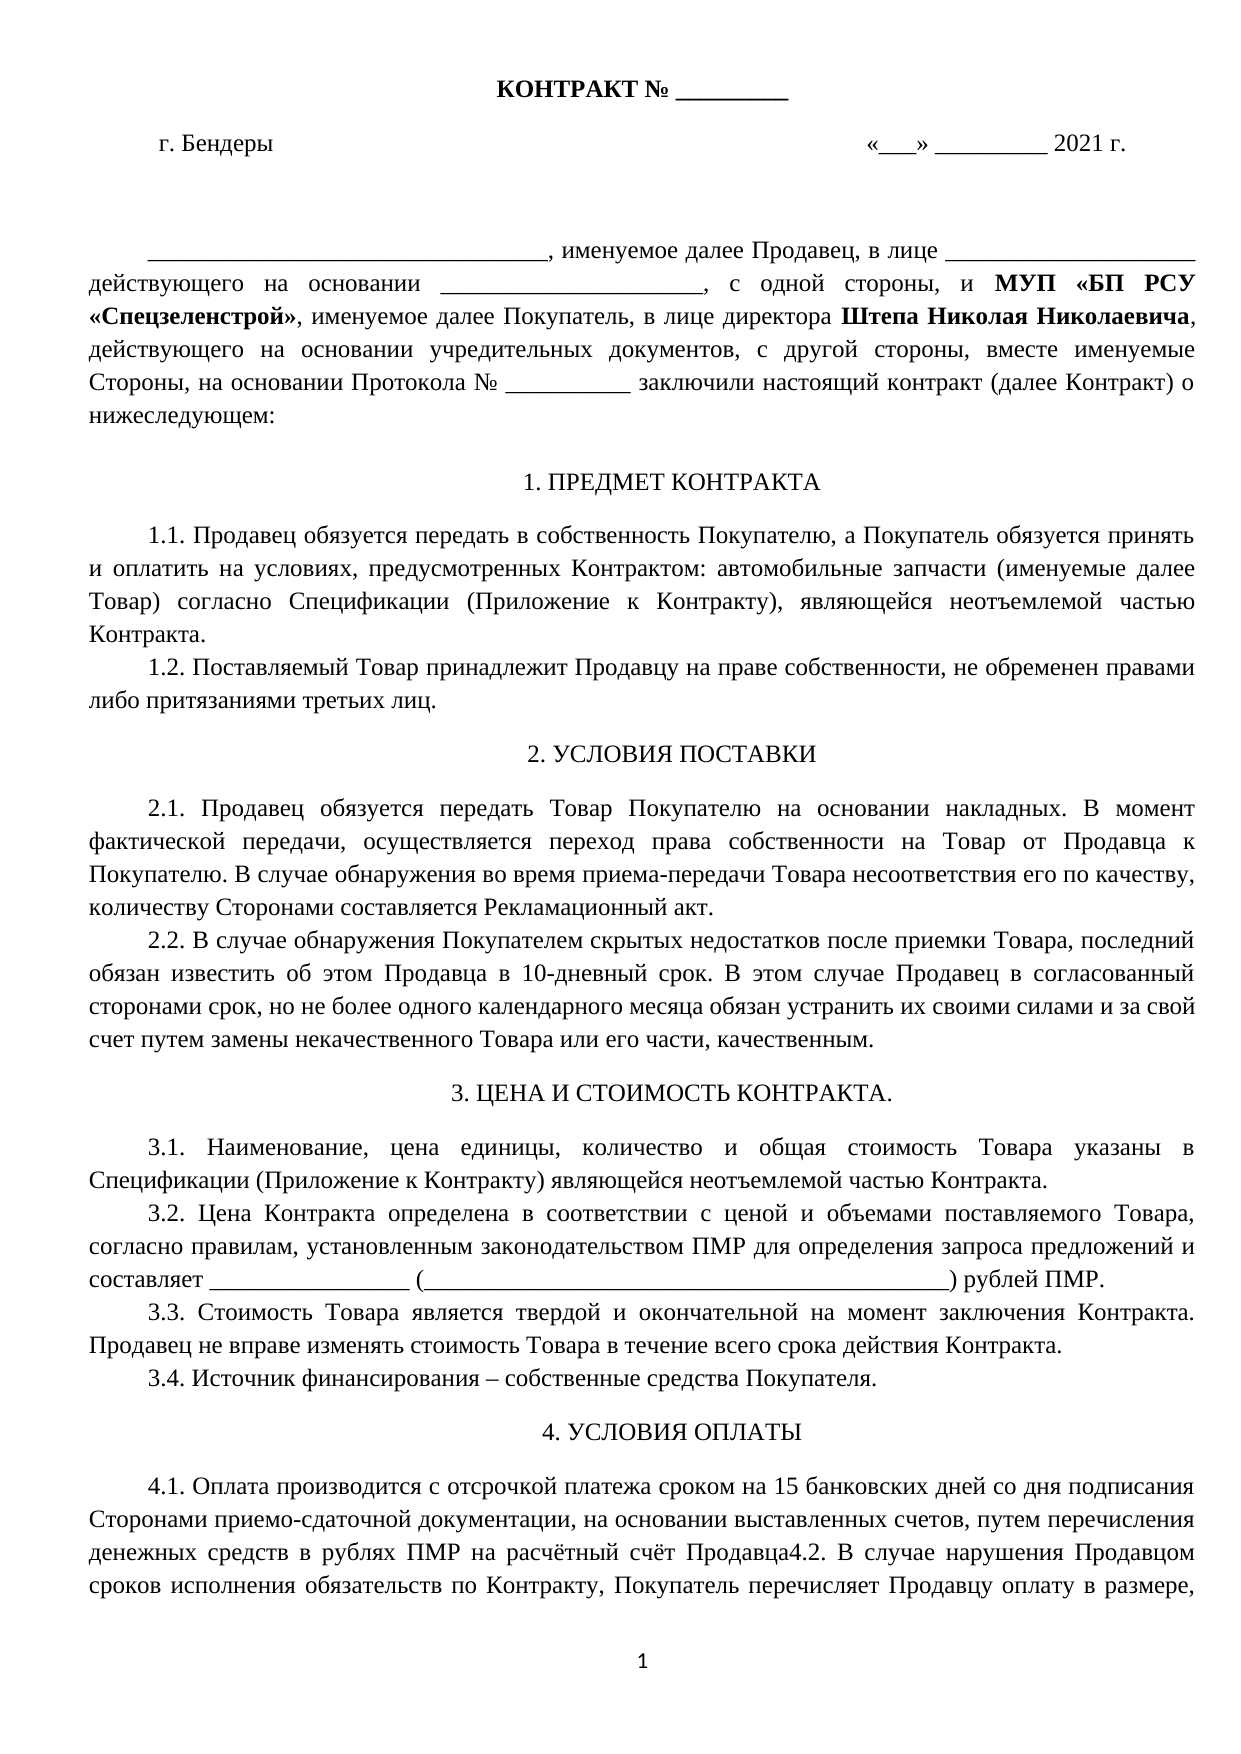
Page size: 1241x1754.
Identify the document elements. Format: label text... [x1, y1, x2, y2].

text 3.1. Наименование, цена единицы, количество и общая стоимость Товара указаны в Спецификации (Приложение к Контракту) являющейся неотъемлемой частью Контракта. [89, 1132, 1196, 1194]
text 2.2. В случае обнаружения Покупателем скрытых недостатков после приемки Товара, последний обязан известить об этом Продавца в 10-дневный срок. В этом случае Продавец в согласованный сторонами срок, но не более одного календарного месяца обязан устранить их своими силами и за свой счет путем замены некачественного Товара или его части, качественным. [89, 925, 1196, 1053]
text 3. ЦЕНА И СТОИМОСТЬ КОНТРАКТА. [89, 1078, 1196, 1107]
text 3.2. Цена Контракта определена в соответствии с ценой и объемами поставляемого Товара, согласно правилам, установленным законодательством ПМР для определения запроса предложений и составляет ________________ (__________________________________________) рублей ПМР. [89, 1198, 1196, 1293]
text 1. ПРЕДМЕТ КОНТРАКТА [89, 467, 1196, 495]
text 3.3. Стоимость Товара является твердой и окончательной на момент заключения Контракта. Продавец не вправе изменять стоимость Товара в течение всего срока действия Контракта. [89, 1297, 1196, 1359]
text ________________________________, именуемое далее Продавец, в лице ____________________ действующего на основании _____________________, с одной стороны, и МУП «БП РСУ «Спецзеленстрой», именуемое далее Покупатель, в лице директора Штепа Николая Николаевича, действующего на основании учредительных документов, с другой стороны, вместе именуемые Стороны, на основании Протокола № __________ заключили настоящий контракт (далее Контракт) о нижеследующем: [89, 235, 1196, 429]
text 2.1. Продавец обязуется передать Товар Покупателю на основании накладных. В момент фактической передачи, осуществляется переход права собственности на Товар от Продавца к Покупателю. В случае обнаружения во время приема-передачи Товара несоответствия его по качеству, количеству Сторонами составляется Рекламационный акт. [89, 793, 1196, 921]
text 1.2. Поставляемый Товар принадлежит Продавцу на праве собственности, не обременен правами либо притязаниями третьих лиц. [89, 652, 1196, 714]
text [89, 1471, 1196, 1599]
text 2. УСЛОВИЯ ПОСТАВКИ [89, 739, 1196, 768]
text г. Бендеры «___» _________ 2021 г. [89, 128, 1196, 156]
text КОНТРАКТ № _________ [89, 74, 1196, 103]
text 1.1. Продавец обязуется передать в собственность Покупателю, а Покупатель обязуется принять и оплатить на условиях, предусмотренных Контрактом: автомобильные запчасти (именуемые далее Товар) согласно Спецификации (Приложение к Контракту), являющейся неотъемлемой частью Контракта. [89, 520, 1196, 648]
text 4. УСЛОВИЯ ОПЛАТЫ [89, 1417, 1196, 1446]
text 3.4. Источник финансирования – собственные средства Покупателя. [89, 1363, 1196, 1392]
